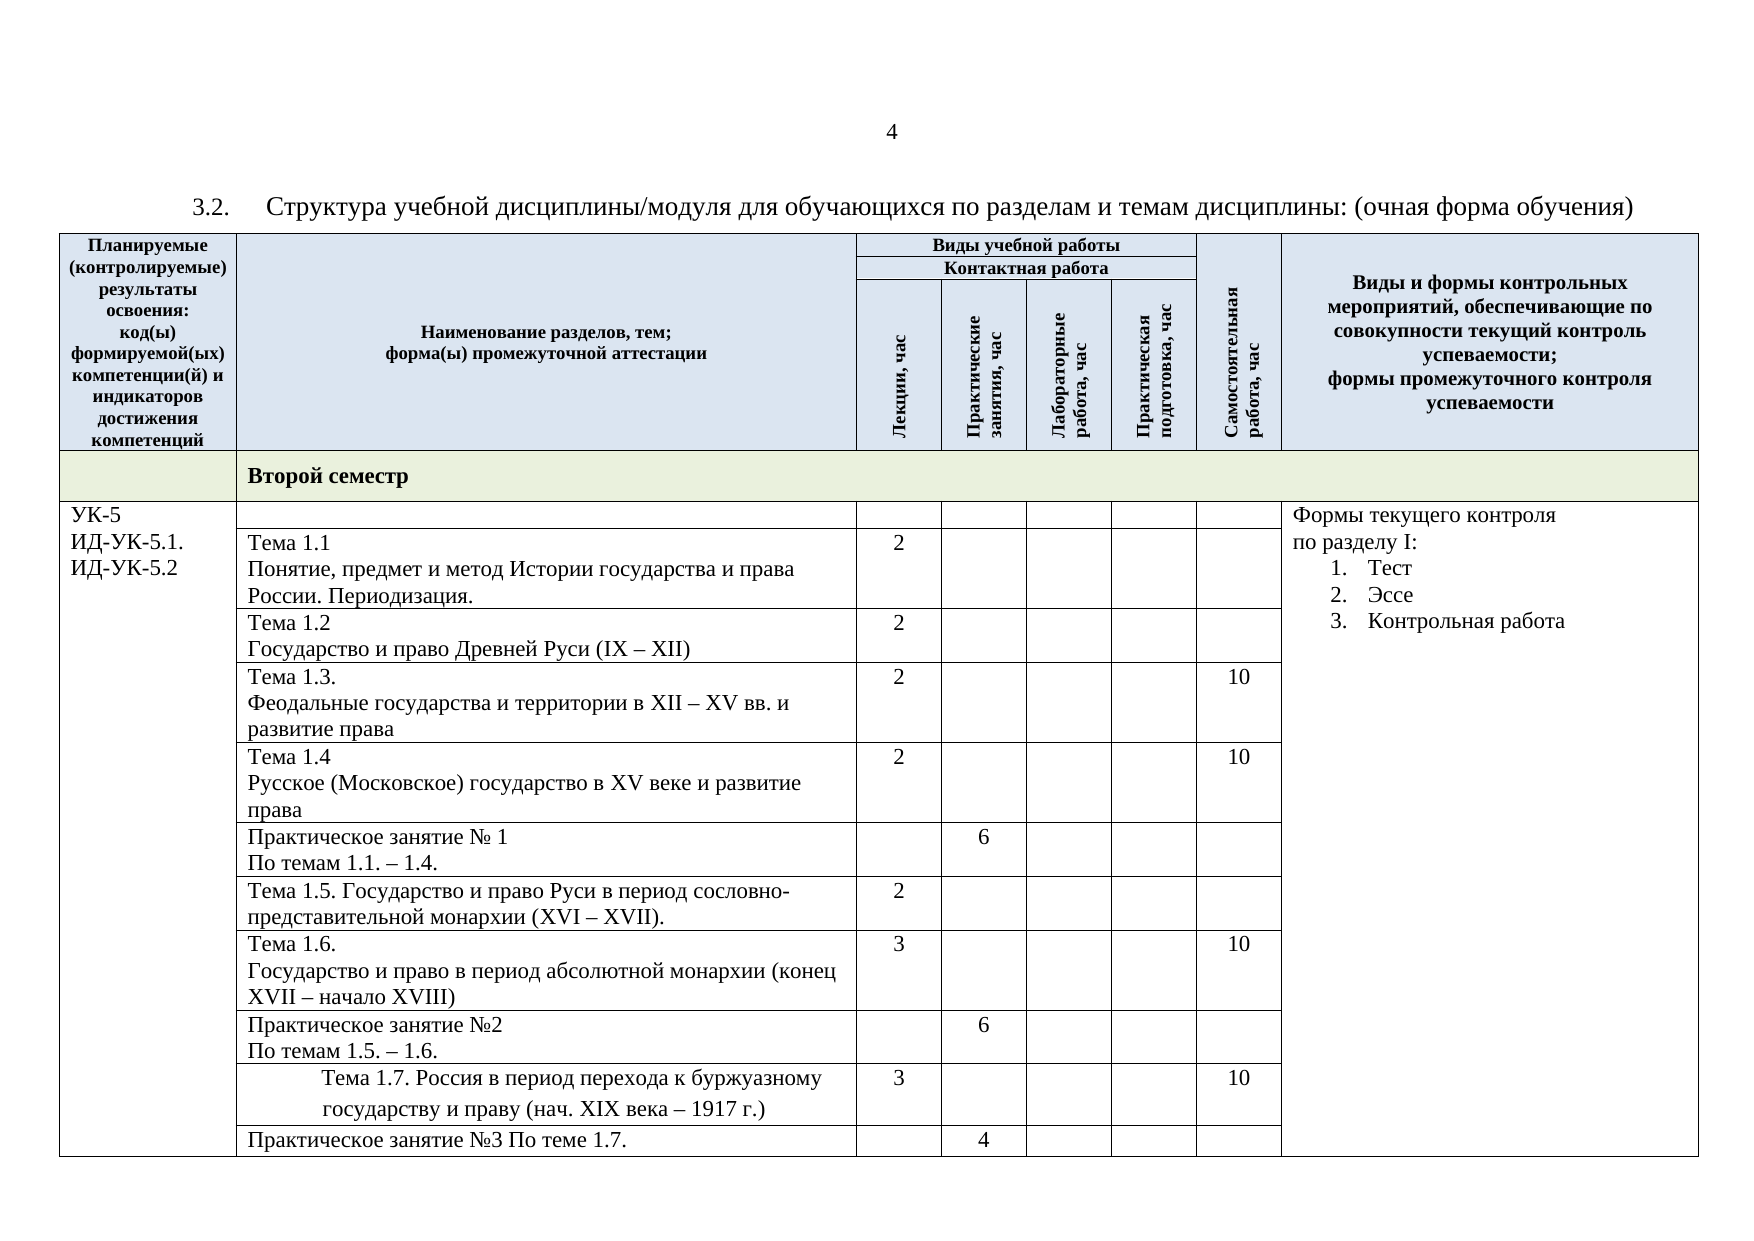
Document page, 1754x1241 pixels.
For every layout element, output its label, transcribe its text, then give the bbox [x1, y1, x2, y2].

table_cell [1112, 823, 1196, 876]
table_cell [1197, 823, 1281, 876]
table_cell [1027, 931, 1111, 1009]
table_cell 10 [1197, 663, 1281, 742]
table_cell [857, 502, 941, 528]
table_cell [1112, 502, 1196, 528]
table_cell 10 [1197, 931, 1281, 1009]
table_cell [942, 663, 1026, 742]
table_cell 2 [857, 609, 941, 662]
table_cell [237, 502, 856, 528]
table_cell Лекции, час [857, 280, 941, 450]
table_cell [1112, 743, 1196, 822]
table_cell [942, 931, 1026, 1009]
table_cell [942, 502, 1026, 528]
subtitle Структура учебной дисциплины/модуля для обучающихся по разделам и темам дисциплины: (очная форма обучения) [192, 190, 1665, 221]
table_cell [60, 451, 236, 501]
table_cell [1197, 877, 1281, 929]
table_cell [1197, 609, 1281, 662]
table_cell Тема 1.2 Государство и право Древней Руси (IX – XII) [237, 609, 856, 662]
table_cell 4 [942, 1126, 1026, 1156]
table_cell [857, 1011, 941, 1063]
table_cell [942, 743, 1026, 822]
table_cell [1112, 1126, 1196, 1156]
table_cell Тема 1.3. Феодальные государства и территории в XII – XV вв. и развитие права [237, 663, 856, 742]
table_cell [1027, 663, 1111, 742]
table_cell [1027, 823, 1111, 876]
table_header Виды учебной работы [857, 234, 1196, 256]
table_cell УК-5 ИД-УК-5.1. ИД-УК-5.2 [60, 502, 236, 1156]
table_cell 2 [857, 529, 941, 608]
table_header Наименование разделов, тем; форма(ы) промежуточной аттестации [237, 234, 856, 450]
table_cell [1027, 529, 1111, 608]
table_cell [1027, 502, 1111, 528]
table_cell [857, 1126, 941, 1156]
table_cell [1112, 931, 1196, 1009]
table_cell Тема 1.4 Русское (Московское) государство в XV веке и развитие права [237, 743, 856, 822]
table_header Виды и формы контрольных мероприятий, обеспечивающие по совокупности текущий контроль успеваемости; формы промежуточного контроля успеваемости [1282, 234, 1698, 450]
table_cell [857, 823, 941, 876]
table_cell [1197, 1126, 1281, 1156]
table_cell [1027, 743, 1111, 822]
table_cell [1112, 877, 1196, 929]
table_cell [1197, 529, 1281, 608]
table_cell Тема 1.7. Россия в период перехода к буржуазному государству и праву (нач. XIX века – 1917 г.) [237, 1064, 856, 1125]
table_cell [942, 877, 1026, 929]
table_cell 10 [1197, 1064, 1281, 1125]
table_cell 3 [857, 1064, 941, 1125]
table_cell 6 [942, 1011, 1026, 1063]
table_cell Контактная работа [857, 257, 1196, 278]
table_cell Тема 1.6. Государство и право в период абсолютной монархии (конец XVII – начало XVIII) [237, 931, 856, 1009]
table_cell [1027, 1064, 1111, 1125]
table_cell Лабораторные работа, час [1027, 280, 1111, 450]
table_cell [1197, 1011, 1281, 1063]
table_cell 10 [1197, 743, 1281, 822]
table_cell Практические занятия, час [942, 280, 1026, 450]
table_cell Практическое занятие №2 По темам 1.5. – 1.6. [237, 1011, 856, 1063]
table_cell [1027, 877, 1111, 929]
table_cell Второй семестр [237, 451, 1698, 501]
table_cell [1027, 1126, 1111, 1156]
table_cell Практическая подготовка, час [1112, 280, 1196, 450]
table_cell 2 [857, 743, 941, 822]
table_cell 2 [857, 877, 941, 929]
table_cell 6 [942, 823, 1026, 876]
table_cell Тема 1.1 Понятие, предмет и метод Истории государства и права России. Периодизация. [237, 529, 856, 608]
table_cell Практическое занятие №3 По теме 1.7. [237, 1126, 856, 1156]
table_cell 3 [857, 931, 941, 1009]
table_cell Практическое занятие № 1 По темам 1.1. – 1.4. [237, 823, 856, 876]
table_cell [942, 1064, 1026, 1125]
table_cell [1197, 502, 1281, 528]
table_cell [1112, 1064, 1196, 1125]
table_cell Тема 1.5. Государство и право Руси в период сословно-представительной монархии (XVI – XVII). [237, 877, 856, 929]
table_cell [1112, 529, 1196, 608]
table_cell [942, 529, 1026, 608]
table_cell [1027, 609, 1111, 662]
table_cell [1112, 609, 1196, 662]
table_cell 2 [857, 663, 941, 742]
table_cell [1112, 1011, 1196, 1063]
table_cell [1112, 663, 1196, 742]
table_cell Формы текущего контроля по разделу I: Тест Эссе Контрольная работа [1282, 502, 1698, 1156]
table_header Планируемые (контролируемые) результаты освоения: код(ы) формируемой(ых) компетенции(й) и индикаторов достижения компетенций [60, 234, 236, 450]
table_header Самостоятельная работа, час [1197, 234, 1281, 450]
table_cell [1027, 1011, 1111, 1063]
table_cell [942, 609, 1026, 662]
